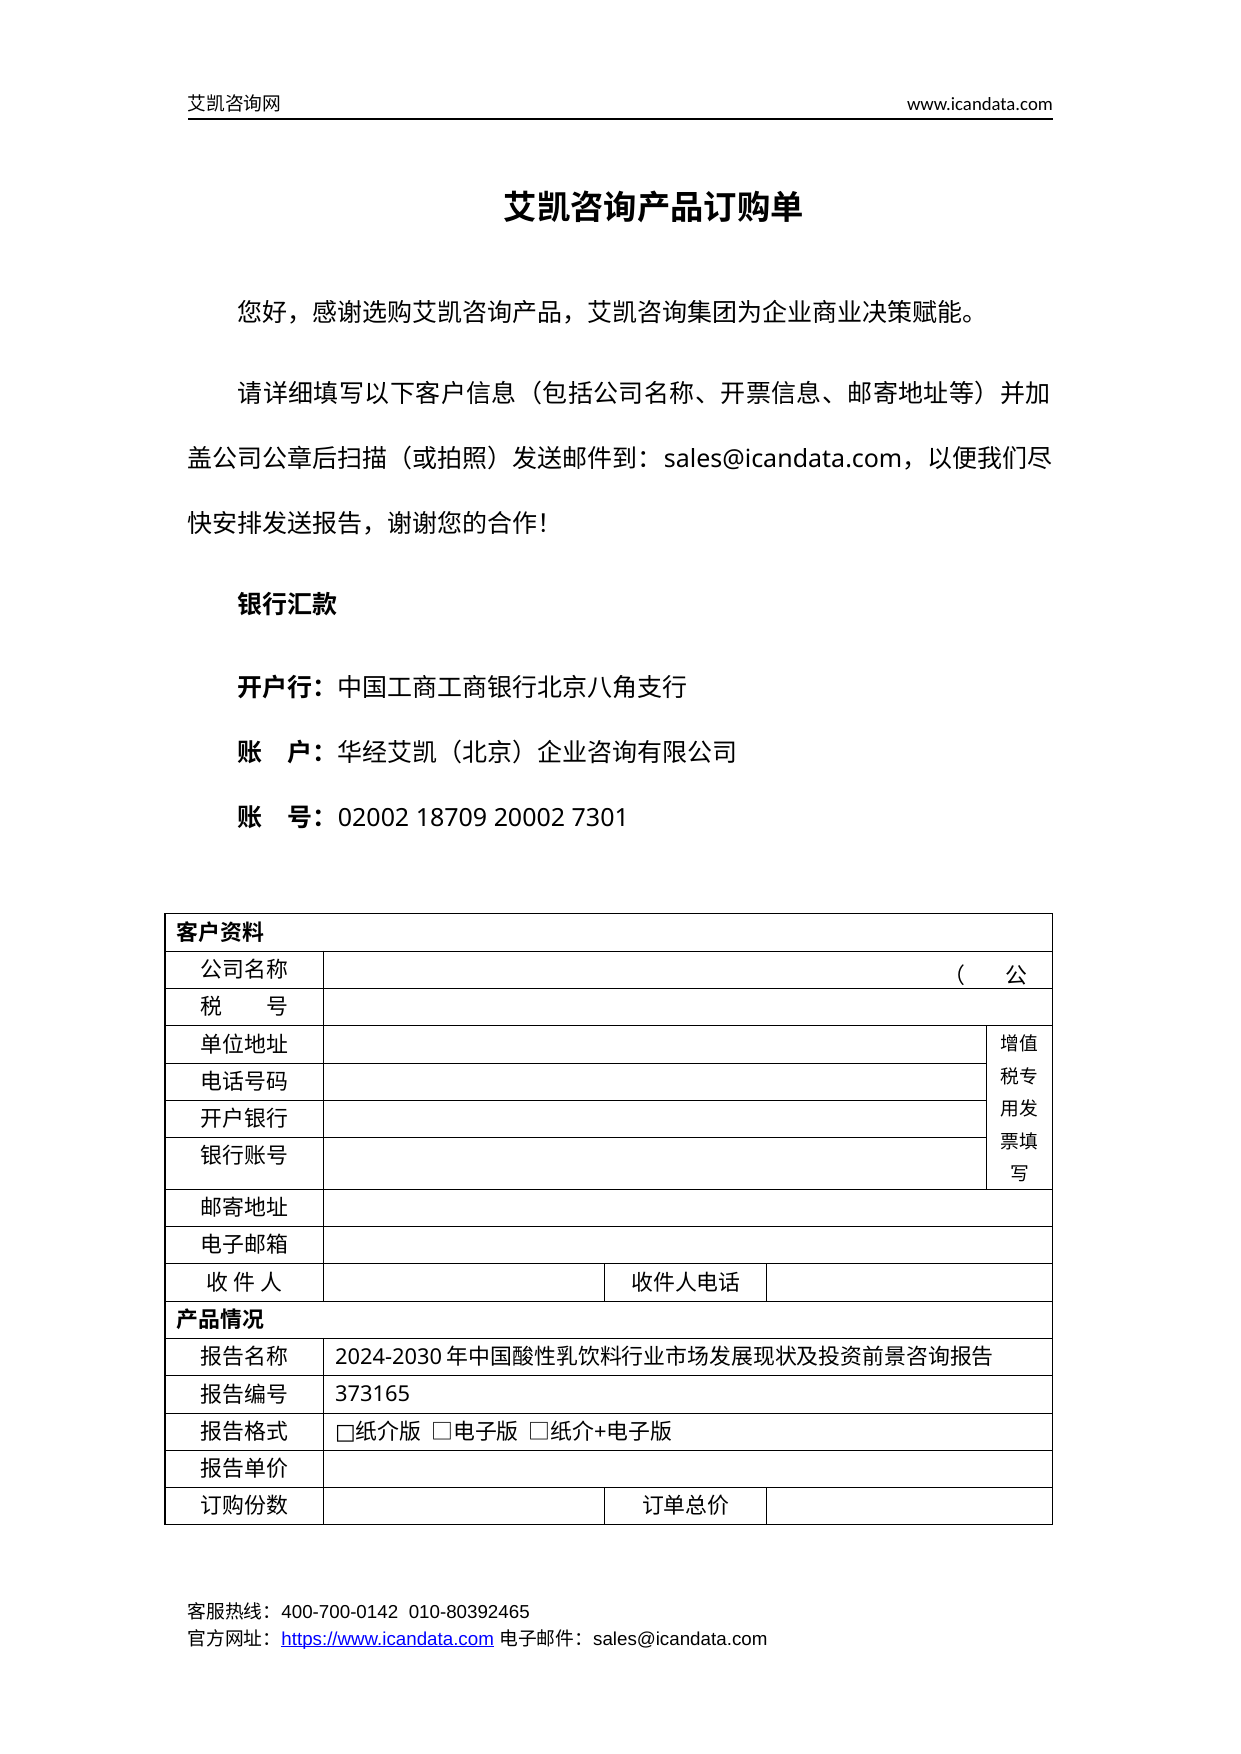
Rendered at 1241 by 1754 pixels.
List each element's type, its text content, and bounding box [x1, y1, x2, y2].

table_cell 报告格式 [166, 1414, 323, 1450]
table_cell 订购份数 [166, 1488, 323, 1524]
table_cell 373165 [324, 1376, 1052, 1412]
table_header 客户资料 [166, 914, 1052, 951]
text 开户行：中国工商工商银行北京八角支行 [187, 653, 1053, 718]
text 您好，感谢选购艾凯咨询产品，艾凯咨询集团为企业商业决策赋能。 [187, 278, 1053, 343]
table_cell □纸介版 □电子版 □纸介+电子版 [324, 1414, 1052, 1450]
table_cell [324, 1026, 986, 1062]
table_cell [324, 989, 1052, 1025]
table_cell [324, 1101, 986, 1137]
table_cell 单位地址 [166, 1026, 323, 1062]
table_cell 增值税专用发票填写 [987, 1026, 1052, 1189]
table_cell 报告单价 [166, 1451, 323, 1487]
table_cell 税 号 [166, 989, 323, 1025]
table_cell [324, 1488, 604, 1524]
table_cell [324, 1227, 1052, 1263]
table_cell [767, 1264, 1052, 1301]
text 银行汇款 [187, 570, 1053, 635]
table_cell 邮寄地址 [166, 1190, 323, 1226]
table_cell 收 件 人 [166, 1264, 323, 1301]
table_cell 公司名称 [166, 952, 323, 988]
table_cell [767, 1488, 1052, 1524]
table_cell [324, 1264, 604, 1301]
table_cell 报告名称 [166, 1339, 323, 1375]
table_cell 订单总价 [605, 1488, 766, 1524]
table_cell 产品情况 [166, 1302, 1052, 1338]
table_cell [324, 1190, 1052, 1226]
table_cell [324, 952, 1052, 988]
table_cell 开户银行 [166, 1101, 323, 1137]
table_cell 电子邮箱 [166, 1227, 323, 1263]
table_cell 报告编号 [166, 1376, 323, 1412]
text 账 号：02002 18709 20002 7301 [187, 783, 1053, 848]
text 请详细填写以下客户信息（包括公司名称、开票信息、邮寄地址等）并加盖公司公章后扫描（或拍照）发送邮件到：sales@icandata.com，以便我们尽快安排发送报告，谢谢您的合作！ [187, 359, 1053, 554]
table_cell [324, 1064, 986, 1100]
table_cell 银行账号 [166, 1138, 323, 1189]
table_cell 2024-2030年中国酸性乳饮料行业市场发展现状及投资前景咨询报告 [324, 1339, 1052, 1375]
text 艾凯咨询产品订购单 [187, 172, 1053, 237]
table_cell [324, 1451, 1052, 1487]
table_cell [324, 1138, 986, 1189]
table_cell 电话号码 [166, 1064, 323, 1100]
text 账 户：华经艾凯（北京）企业咨询有限公司 [187, 718, 1053, 783]
table_cell 收件人电话 [605, 1264, 766, 1301]
